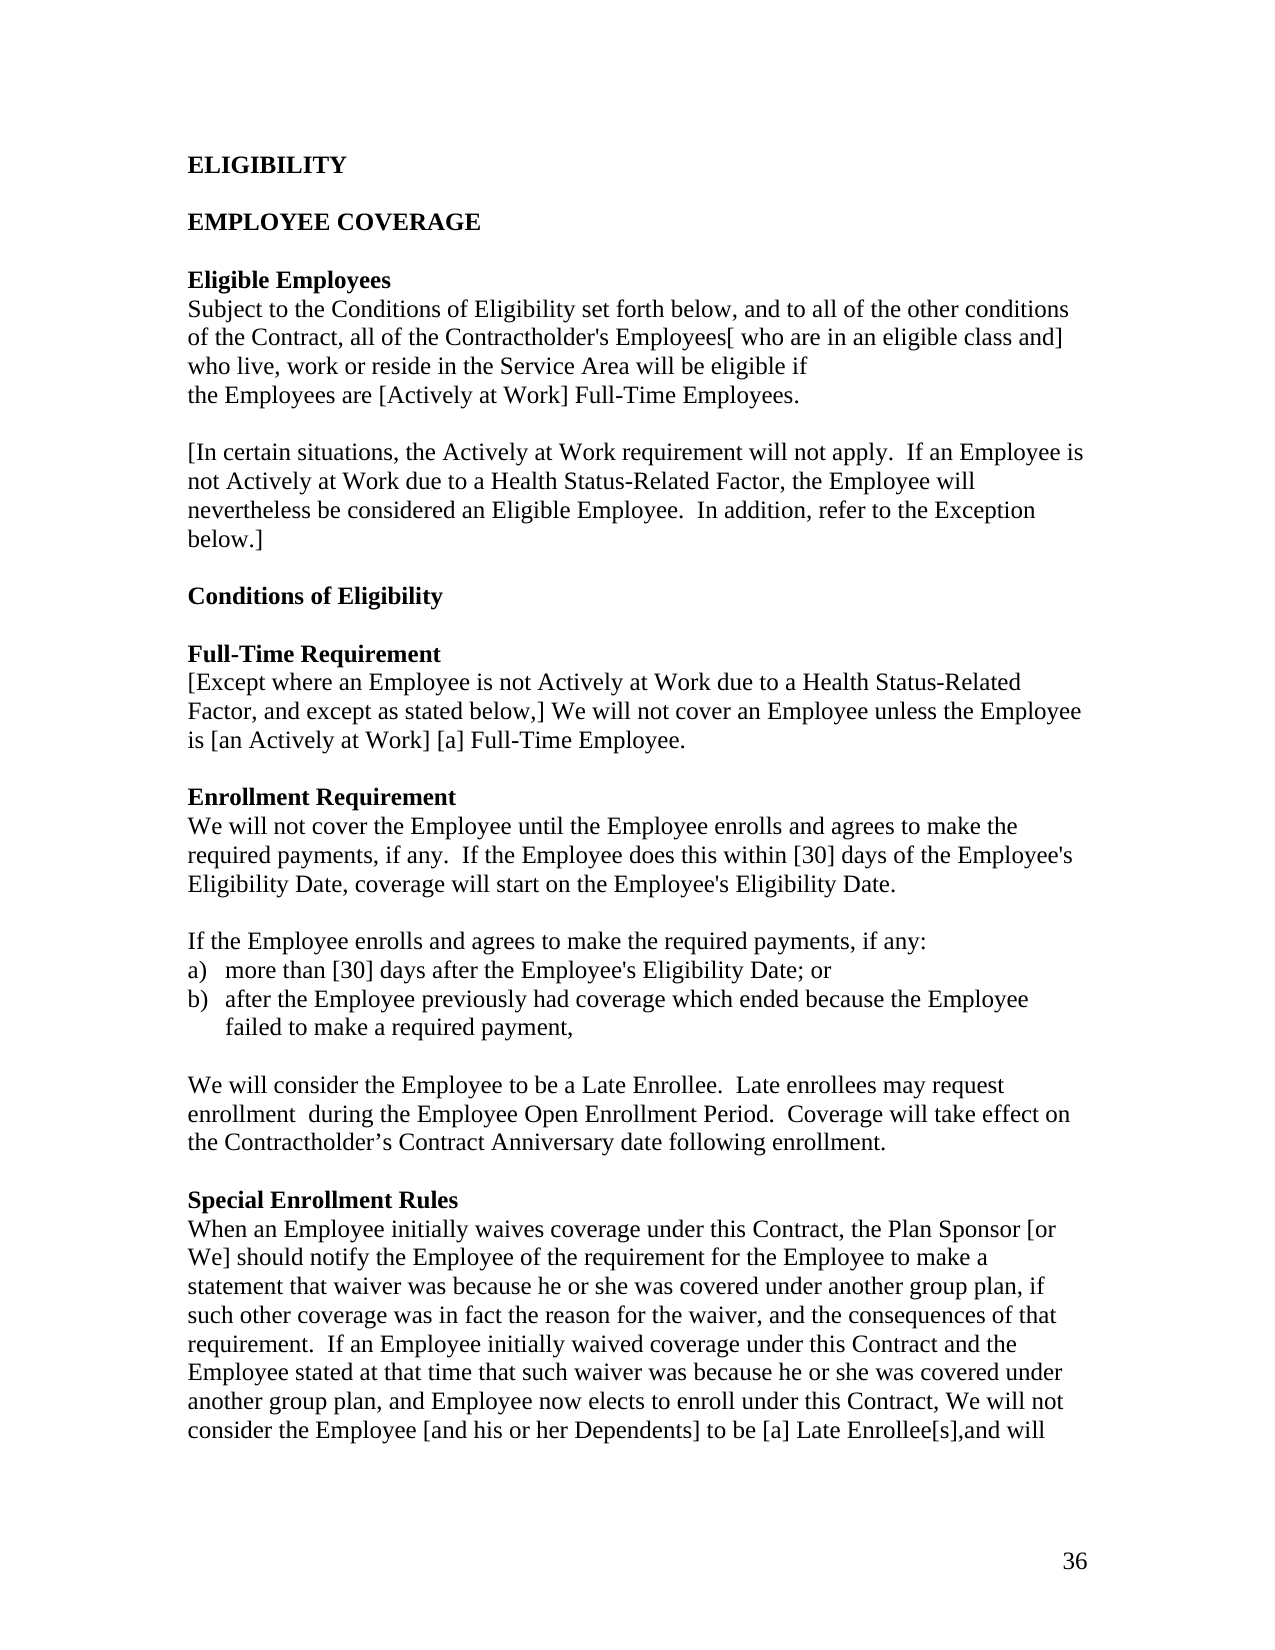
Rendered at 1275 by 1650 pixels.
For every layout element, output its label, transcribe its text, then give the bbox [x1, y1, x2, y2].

text We will consider the Employee to be a Late Enrollee. Late enrollees may request enrollment during the Employee Open Enrollment Period. Coverage will take effect on the Contractholder’s Contract Anniversary date following enrollment. [187, 1070, 1087, 1156]
text We will not cover the Employee until the Employee enrolls and agrees to make the required payments, if any. If the Employee does this within [30] days of the Employee's Eligibility Date, coverage will start on the Employee's Eligibility Date. [187, 811, 1087, 897]
text EMPLOYEE COVERAGE [187, 207, 1087, 236]
text [In certain situations, the Actively at Work requirement will not apply. If an Employee is not Actively at Work due to a Health Status-Related Factor, the Employee will nevertheless be considered an Eligible Employee. In addition, refer to the Exception below.] [187, 437, 1087, 552]
list after the Employee previously had coverage which ended because the Employee failed to make a required payment, [187, 984, 1087, 1041]
text [Except where an Employee is not Actively at Work due to a Health Status-Related Factor, and except as stated below,] We will not cover an Employee unless the Employee is [an Actively at Work] [a] Full-Time Employee. [187, 667, 1087, 754]
text the Employees are [Actively at Work] Full-Time Employees. [187, 380, 1087, 409]
text ELIGIBILITY [187, 150, 1087, 179]
list more than [30] days after the Employee's Eligibility Date; or [187, 955, 1087, 984]
text Conditions of Eligibility [187, 581, 1087, 610]
text If the Employee enrolls and agrees to make the required payments, if any: [187, 926, 1087, 955]
text Subject to the Conditions of Eligibility set forth below, and to all of the other conditions of the Contract, all of the Contractholder's Employees[ who are in an eligible class and] who live, work or reside in the Service Area will be eligible if [187, 294, 1087, 380]
text Special Enrollment Rules [187, 1185, 1087, 1214]
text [187, 1214, 1087, 1444]
text Full-Time Requirement [187, 639, 1087, 667]
text Enrollment Requirement [187, 782, 1087, 811]
text Eligible Employees [187, 265, 1087, 294]
